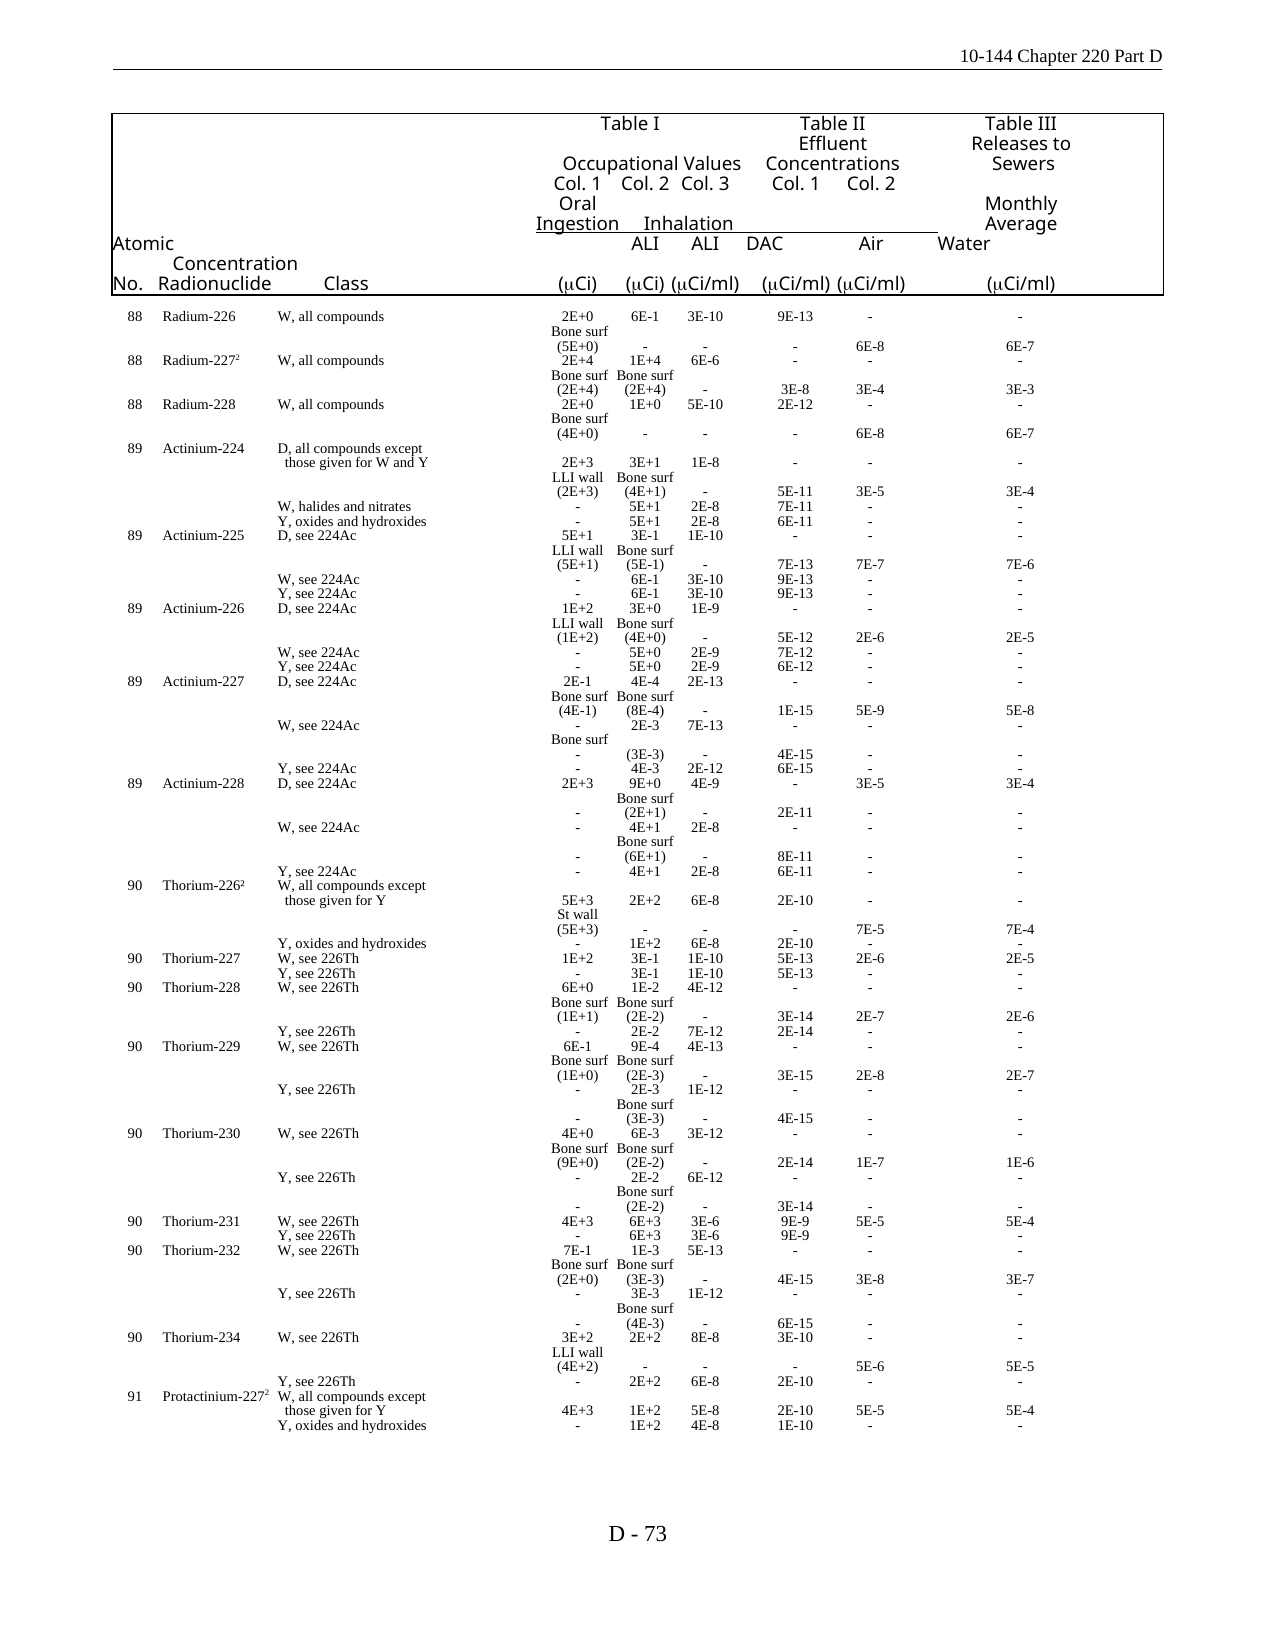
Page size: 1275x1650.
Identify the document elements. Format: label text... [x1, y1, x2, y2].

subtitle Col. 1 Col. 2 Col. 3 Col. 1 Col. 2 Oral Monthly Ingestion Inhalation Average Atomic ALI ALI DAC Air Water Concentration No. Radionuclide Class (Ci) (Ci) (Ci/ml) (Ci/ml) (Ci/ml) (Ci/ml) [113, 172, 1163, 294]
subtitle Table I Table II Table III Effluent Releases to Occupational Values Concentrations Sewers [113, 114, 1163, 172]
text 88 Radium-226 W, all compounds 2E+0 6E-1 3E-10 9E-13 - - Bone surf (5E+0) - - - 6E-8 6E-7 88 Radium-2272 W, all compounds 2E+4 1E+4 6E-6 - - - Bone surf Bone surf (2E+4) (2E+4) - 3E-8 3E-4 3E-3 88 Radium-228 W, all compounds 2E+0 1E+0 5E-10 2E-12 - - Bone surf (4E+0) - - - 6E-8 6E-7 89 Actinium-224 D, all compounds except those given for W and Y 2E+3 3E+1 1E-8 - - - LLI wall Bone surf (2E+3) (4E+1) - 5E-11 3E-5 3E-4 W, halides and nitrates - 5E+1 2E-8 7E-11 - - Y, oxides and hydroxides - 5E+1 2E-8 6E-11 - - 89 Actinium-225 D, see 224Ac 5E+1 3E-1 1E-10 - - - LLI wall Bone surf (5E+1) (5E-1) - 7E-13 7E-7 7E-6 W, see 224Ac - 6E-1 3E-10 9E-13 - - Y, see 224Ac - 6E-1 3E-10 9E-13 - - 89 Actinium-226 D, see 224Ac 1E+2 3E+0 1E-9 - - - LLI wall Bone surf (1E+2) (4E+0) - 5E-12 2E-6 2E-5 W, see 224Ac - 5E+0 2E-9 7E-12 - - Y, see 224Ac - 5E+0 2E-9 6E-12 - - 89 Actinium-227 D, see 224Ac 2E-1 4E-4 2E-13 - - - Bone surf Bone surf (4E-1) (8E-4) - 1E-15 5E-9 5E-8 W, see 224Ac - 2E-3 7E-13 - - - Bone surf - (3E-3) - 4E-15 - - Y, see 224Ac - 4E-3 2E-12 6E-15 - - 89 Actinium-228 D, see 224Ac 2E+3 9E+0 4E-9 - 3E-5 3E-4 Bone surf - (2E+1) - 2E-11 - - W, see 224Ac - 4E+1 2E-8 - - - Bone surf - (6E+1) - 8E-11 - - Y, see 224Ac - 4E+1 2E-8 6E-11 - - 90 Thorium-226² W, all compounds except those given for Y 5E+3 2E+2 6E-8 2E-10 - - St wall (5E+3) - - - 7E-5 7E-4 Y, oxides and hydroxides - 1E+2 6E-8 2E-10 - - 90 Thorium-227 W, see 226Th 1E+2 3E-1 1E-10 5E-13 2E-6 2E-5 Y, see 226Th - 3E-1 1E-10 5E-13 - - 90 Thorium-228 W, see 226Th 6E+0 1E-2 4E-12 - - - Bone surf Bone surf (1E+1) (2E-2) - 3E-14 2E-7 2E-6 Y, see 226Th - 2E-2 7E-12 2E-14 - - 90 Thorium-229 W, see 226Th 6E-1 9E-4 4E-13 - - - Bone surf Bone surf (1E+0) (2E-3) - 3E-15 2E-8 2E-7 Y, see 226Th - 2E-3 1E-12 - - - Bone surf - (3E-3) - 4E-15 - - 90 Thorium-230 W, see 226Th 4E+0 6E-3 3E-12 - - - Bone surf Bone surf (9E+0) (2E-2) - 2E-14 1E-7 1E-6 Y, see 226Th - 2E-2 6E-12 - - - Bone surf - (2E-2) - 3E-14 - - 90 Thorium-231 W, see 226Th 4E+3 6E+3 3E-6 9E-9 5E-5 5E-4 Y, see 226Th - 6E+3 3E-6 9E-9 - - 90 Thorium-232 W, see 226Th 7E-1 1E-3 5E-13 - - - Bone surf Bone surf (2E+0) (3E-3) - 4E-15 3E-8 3E-7 Y, see 226Th - 3E-3 1E-12 - - - Bone surf - (4E-3) - 6E-15 - - 90 Thorium-234 W, see 226Th 3E+2 2E+2 8E-8 3E-10 - - LLI wall (4E+2) - - - 5E-6 5E-5 Y, see 226Th - 2E+2 6E-8 2E-10 - - 91 Protactinium-2272 W, all compounds except those given for Y 4E+3 1E+2 5E-8 2E-10 5E-5 5E-4 Y, oxides and hydroxides - 1E+2 4E-8 1E-10 - - [127, 310, 1162, 1433]
